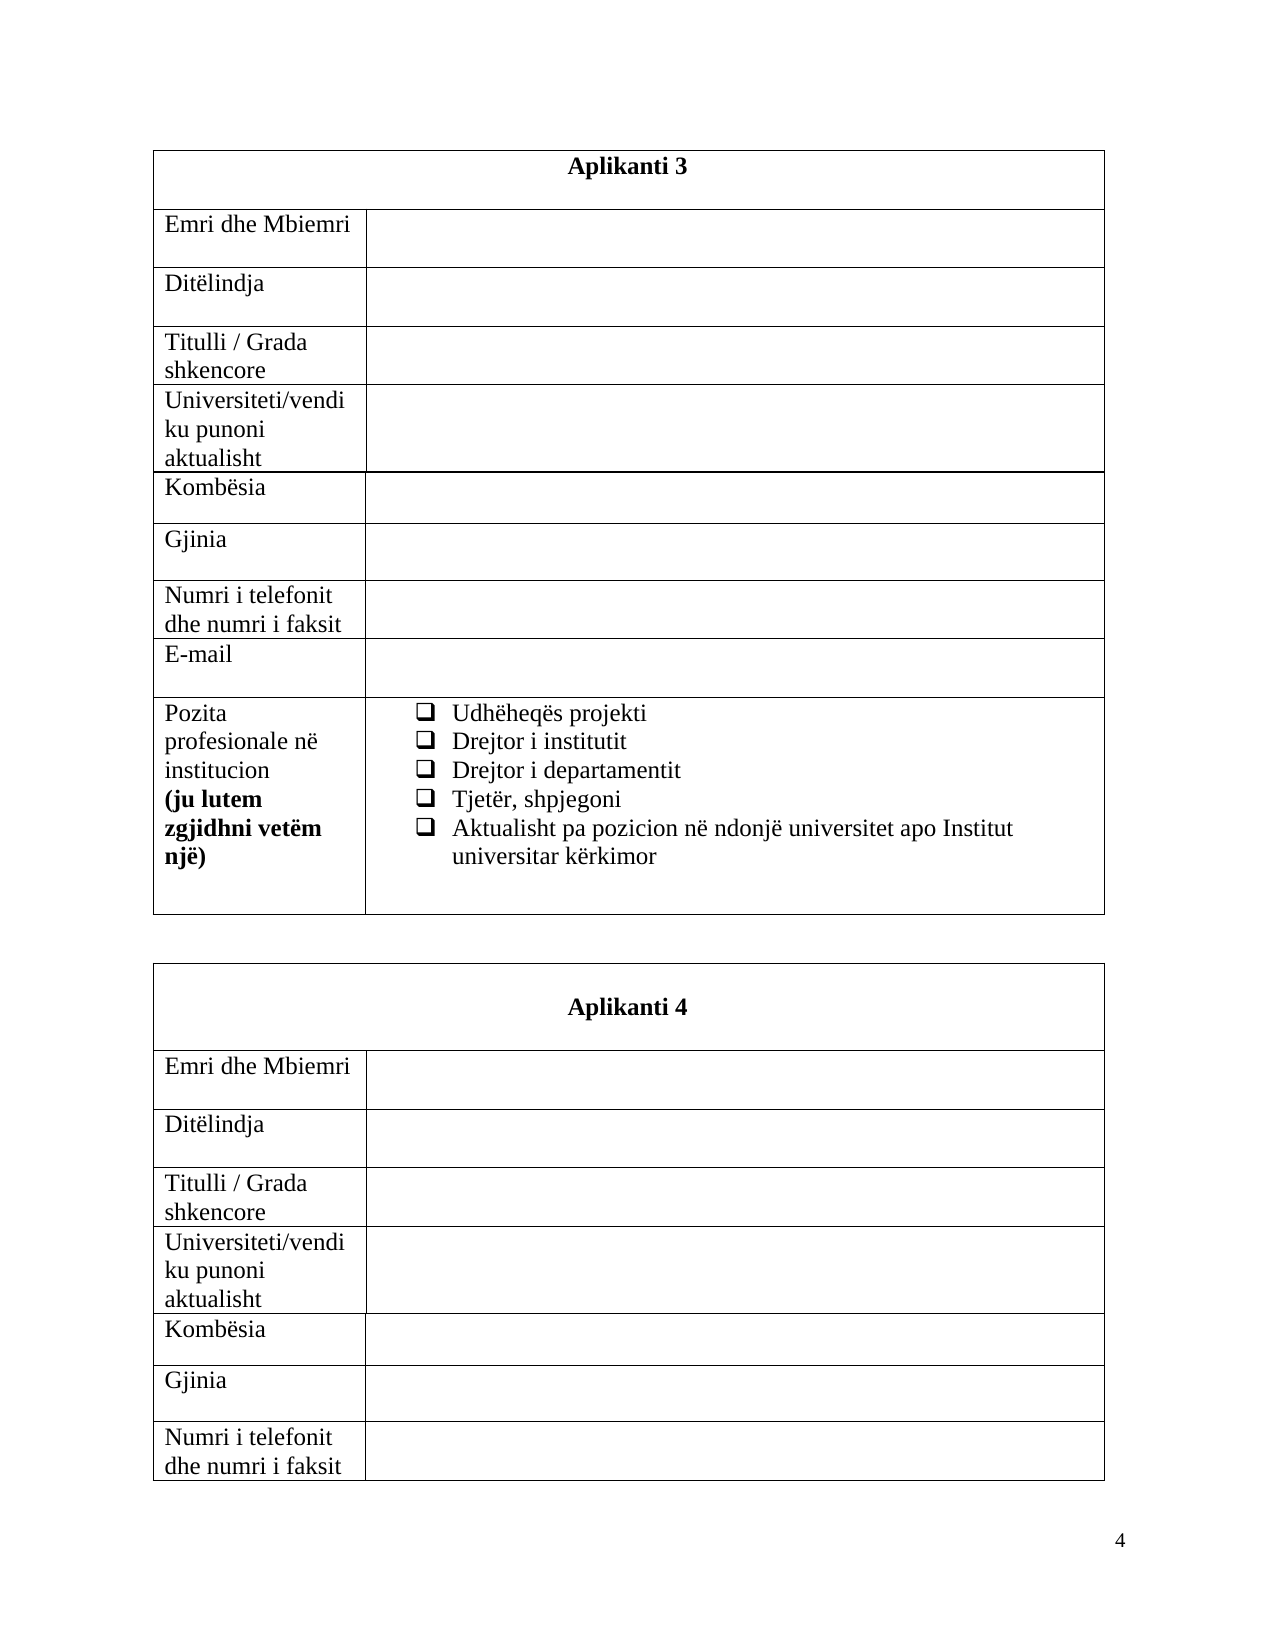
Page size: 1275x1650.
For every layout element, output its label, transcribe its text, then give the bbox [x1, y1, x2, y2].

table_cell [367, 210, 1104, 267]
table_cell [366, 473, 1104, 523]
table_cell [366, 1422, 1104, 1479]
table_cell [366, 1366, 1104, 1421]
table_cell Pozita profesionale në institucion (ju lutem zgjidhni vetëm një) [154, 698, 365, 914]
table_cell Kombësia [154, 1314, 365, 1364]
table_cell Gjinia [154, 1366, 365, 1421]
table_cell [367, 1168, 1104, 1226]
table_cell Universiteti/vendi ku punoni aktualisht [154, 385, 366, 471]
table_cell [367, 1110, 1104, 1167]
table_cell [367, 385, 1104, 471]
table_cell Emri dhe Mbiemri [154, 1051, 366, 1108]
table_cell [367, 268, 1104, 326]
table_cell Ditëlindja [154, 268, 366, 326]
table_cell Numri i telefonit dhe numri i faksit [154, 581, 365, 638]
table_cell Universiteti/vendi ku punoni aktualisht [154, 1227, 366, 1313]
table_cell Udhëheqës projekti Drejtor i institutit Drejtor i departamentit Tjetër, shpjegoni Aktualisht pa pozicion në ndonjë universitet apo Institut universitar kërkimor [366, 698, 1104, 914]
table_cell Ditëlindja [154, 1110, 366, 1167]
table_cell [366, 639, 1104, 697]
table_cell Kombësia [154, 473, 365, 523]
table_cell [367, 1227, 1104, 1313]
table_cell [367, 327, 1104, 384]
table_cell [366, 524, 1104, 579]
table_cell [367, 1051, 1104, 1108]
table_cell Numri i telefonit dhe numri i faksit [154, 1422, 365, 1479]
table_cell [366, 1314, 1104, 1364]
table_header Aplikanti 4 [154, 964, 1104, 1050]
table_cell Titulli / Grada shkencore [154, 1168, 366, 1226]
table_cell [366, 581, 1104, 638]
table_cell Titulli / Grada shkencore [154, 327, 366, 384]
table_cell Gjinia [154, 524, 365, 579]
table_cell Emri dhe Mbiemri [154, 210, 366, 267]
table_header Aplikanti 3 [154, 151, 1104, 208]
table_cell E-mail [154, 639, 365, 697]
